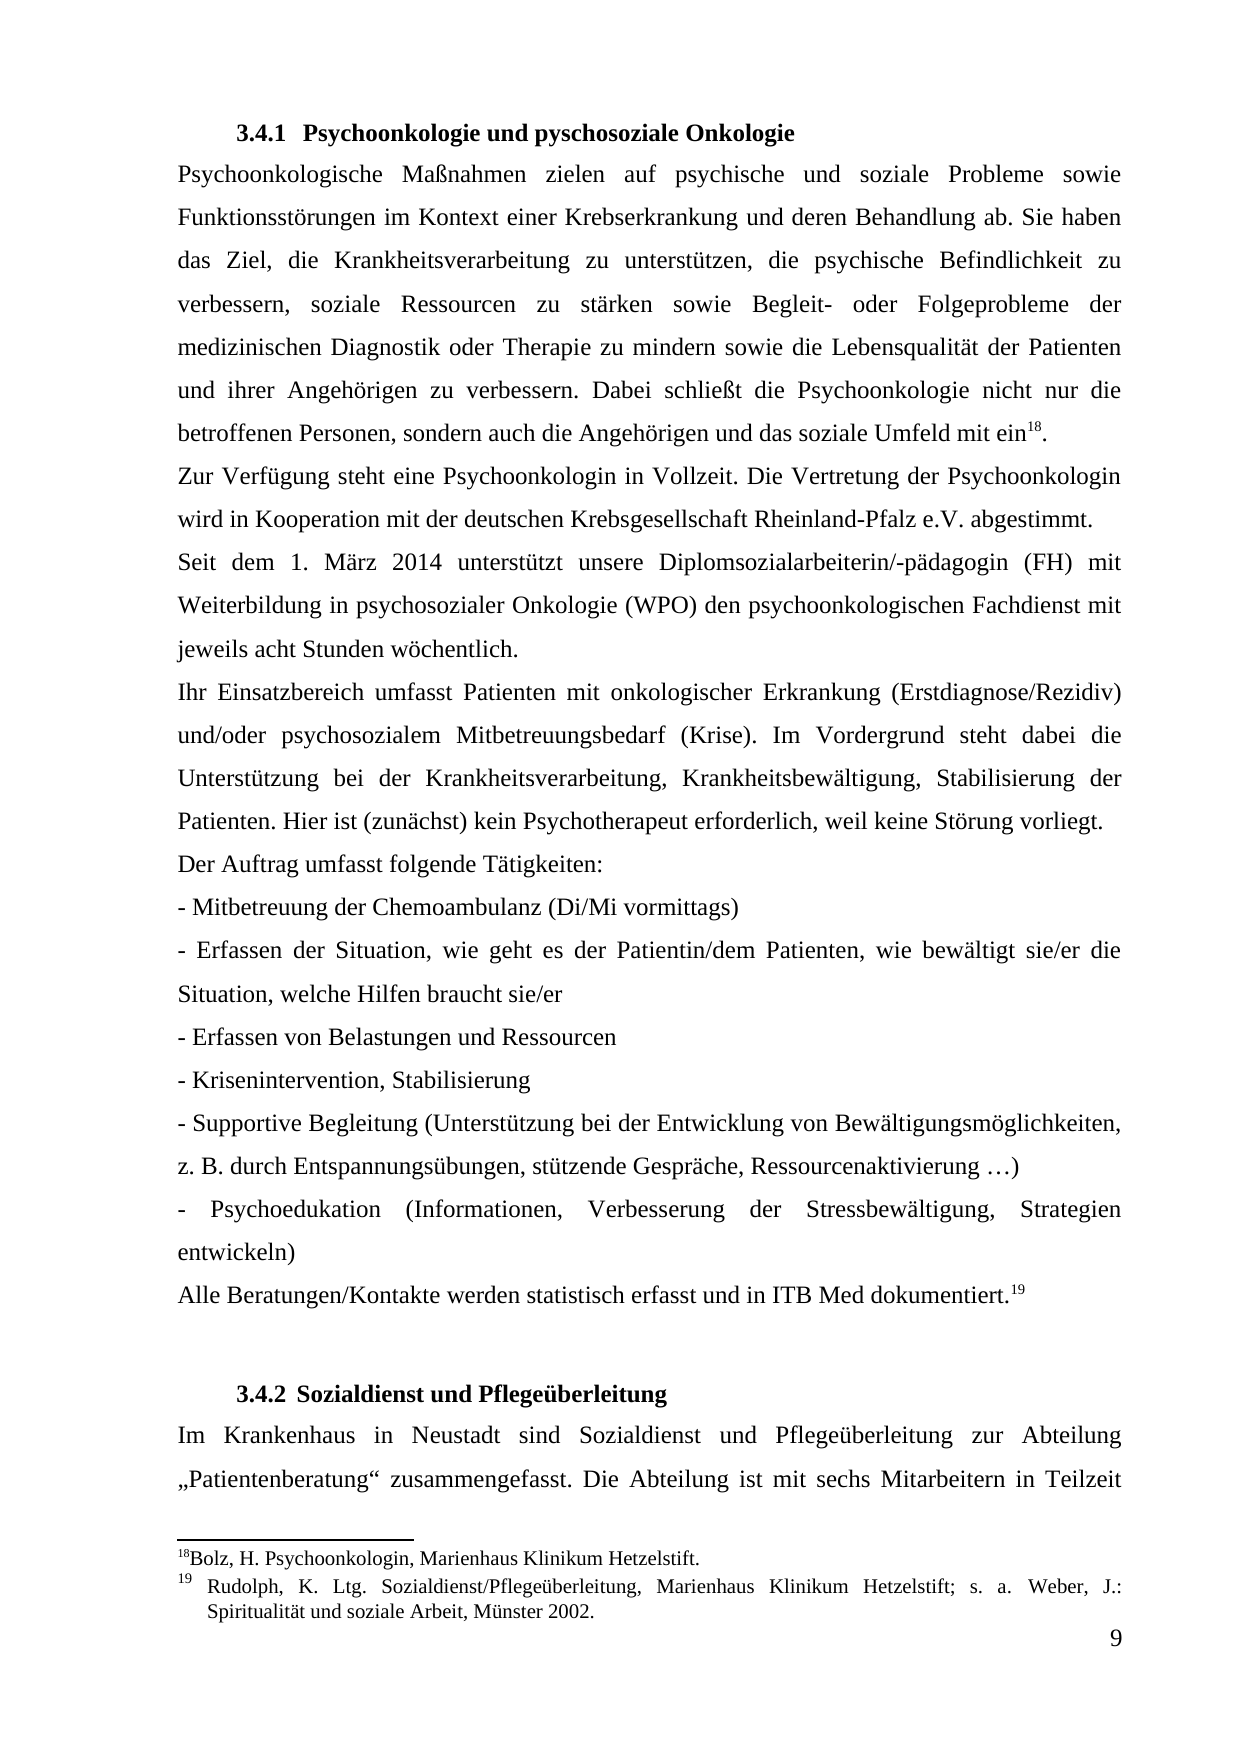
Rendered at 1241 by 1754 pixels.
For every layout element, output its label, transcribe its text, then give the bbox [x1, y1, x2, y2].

text Ihr Einsatzbereich umfasst Patienten mit onkologischer Erkrankung (Erstdiagnose/Rezidiv) und/oder psychosozialem Mitbetreuungsbedarf (Krise). Im Vordergrund steht dabei die Unterstützung bei der Krankheitsverarbeitung, Krankheitsbewältigung, Stabilisierung der Patienten. Hier ist (zunächst) kein Psychotherapeut erforderlich, weil keine Störung vorliegt. [177, 677, 1122, 835]
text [177, 1421, 1122, 1492]
text - Krisenintervention, Stabilisierung [177, 1065, 1122, 1094]
subtitle Sozialdienst und Pflegeüberleitung [236, 1379, 1122, 1408]
text Alle Beratungen/Kontakte werden statistisch erfasst und in ITB Med dokumentiert. [177, 1281, 1122, 1309]
text - Psychoedukation (Informationen, Verbesserung der Stressbewältigung, Strategien entwickeln) [177, 1194, 1122, 1266]
subtitle Psychoonkologie und pyschosoziale Onkologie [236, 118, 1122, 147]
text Zur Verfügung steht eine Psychoonkologin in Vollzeit. Die Vertretung der Psychoonkologin wird in Kooperation mit der deutschen Krebsgesellschaft Rheinland-Pfalz e.V. abgestimmt. [177, 461, 1122, 533]
text Der Auftrag umfasst folgende Tätigkeiten: [177, 849, 1122, 878]
text - Mitbetreuung der Chemoambulanz (Di/Mi vormittags) [177, 892, 1122, 921]
text - Supportive Begleitung (Unterstützung bei der Entwicklung von Bewältigungsmöglichkeiten, z. B. durch Entspannungsübungen, stützende Gespräche, Ressourcenaktivierung …) [177, 1108, 1122, 1180]
text Seit dem 1. März 2014 unterstützt unsere Diplomsozialarbeiterin/-pädagogin (FH) mit Weiterbildung in psychosozialer Onkologie (WPO) den psychoonkologischen Fachdienst mit jeweils acht Stunden wöchentlich. [177, 547, 1122, 662]
text Psychoonkologische Maßnahmen zielen auf psychische und soziale Probleme sowie Funktionsstörungen im Kontext einer Krebserkrankung und deren Behandlung ab. Sie haben das Ziel, die Krankheitsverarbeitung zu unterstützen, die psychische Befindlichkeit zu verbessern, soziale Ressourcen zu stärken sowie Begleit- oder Folgeprobleme der medizinischen Diagnostik oder Therapie zu mindern sowie die Lebensqualität der Patienten und ihrer Angehörigen zu verbessern. Dabei schließt die Psychoonkologie nicht nur die betroffenen Personen, sondern auch die Angehörigen und das soziale Umfeld mit ein. [177, 159, 1122, 447]
text - Erfassen der Situation, wie geht es der Patientin/dem Patienten, wie bewältigt sie/er die Situation, welche Hilfen braucht sie/er [177, 936, 1122, 1007]
text - Erfassen von Belastungen und Ressourcen [177, 1022, 1122, 1051]
